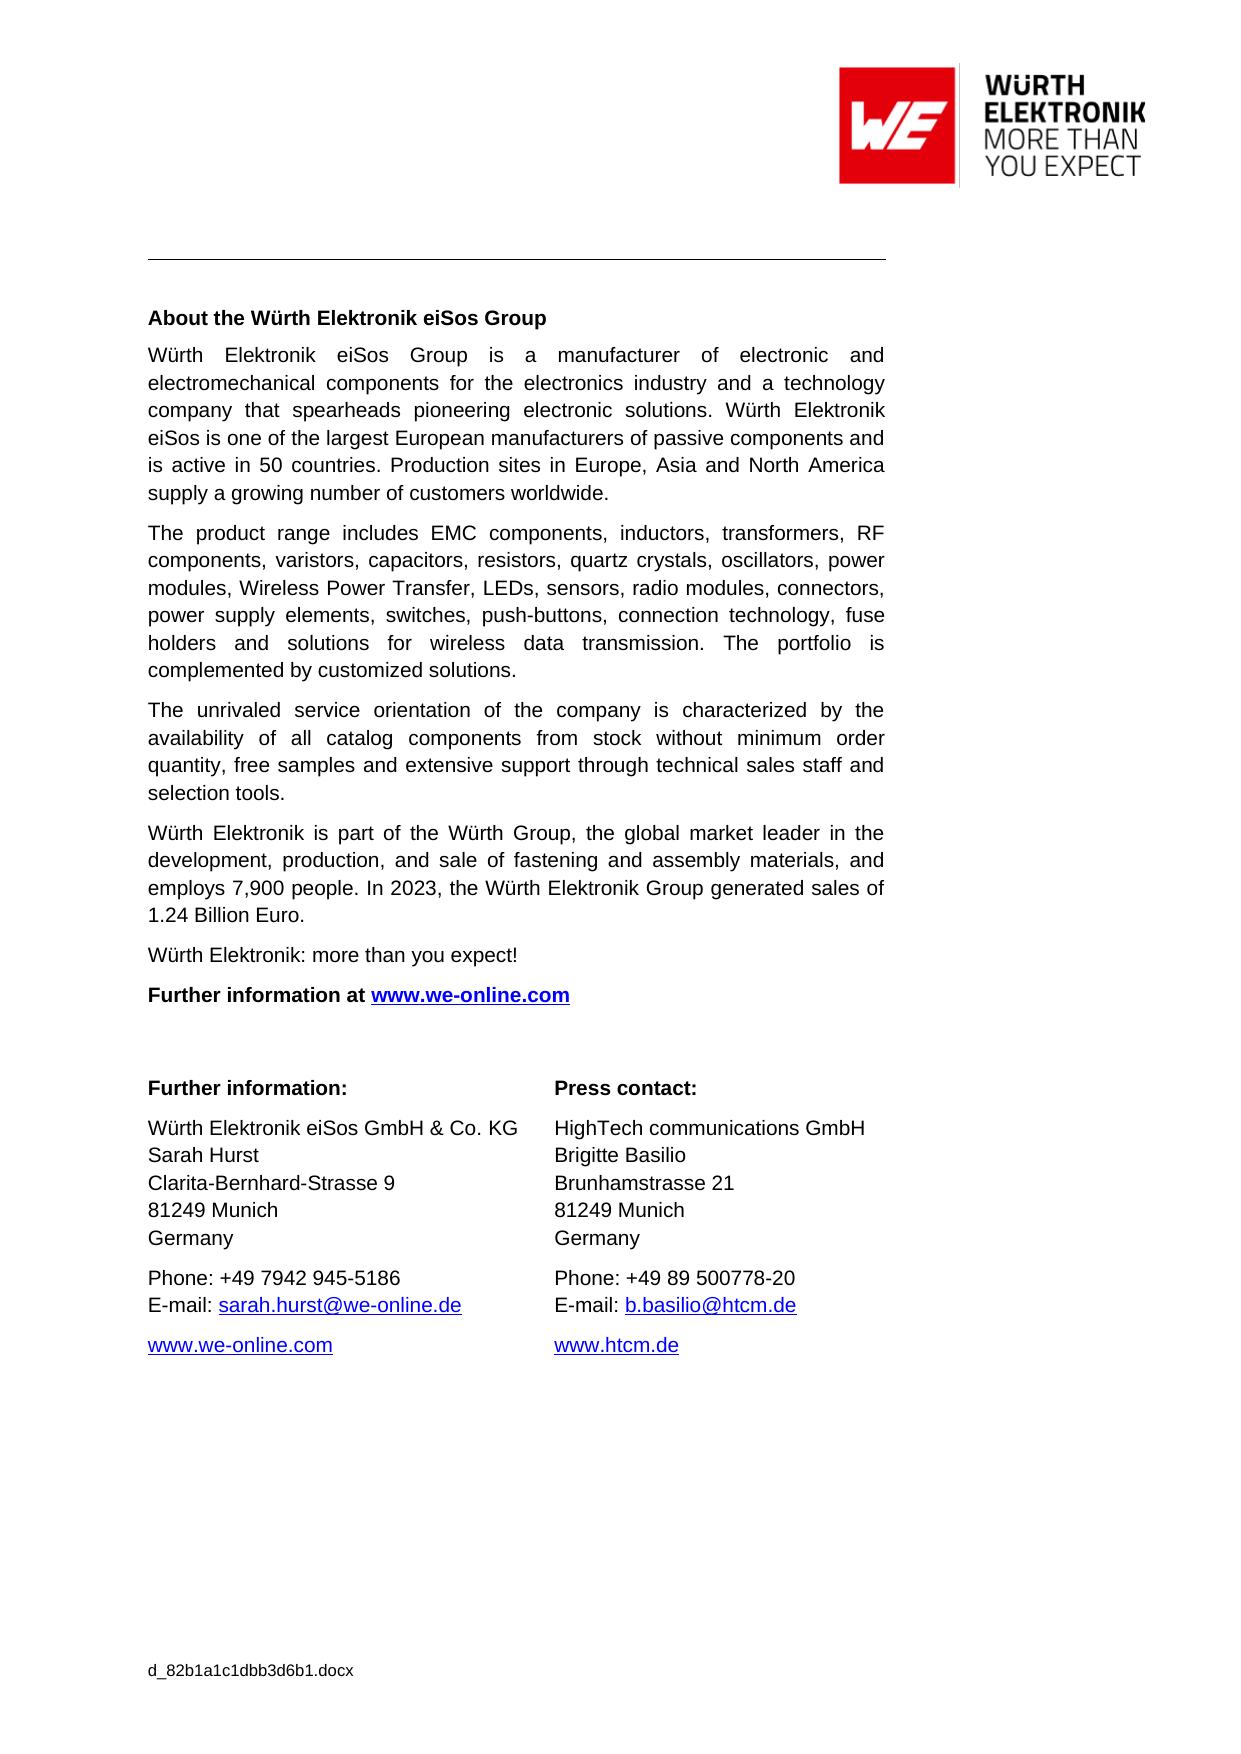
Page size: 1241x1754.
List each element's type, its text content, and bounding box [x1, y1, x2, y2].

table_header Press contact: HighTech communications GmbH Brigitte Basilio Brunhamstrasse 21 81249 Munich Germany Phone: +49 89 500778-20 E-mail: b.basilio@htcm.de www.htcm.de [554, 1063, 887, 1413]
text Further information at www.we-online.com [148, 983, 886, 1007]
text About the Würth Elektronik eiSos Group [148, 304, 886, 331]
text Würth Elektronik: more than you expect! [148, 943, 886, 967]
picture [835, 63, 1146, 188]
text The unrivaled service orientation of the company is characterized by the availability of all catalog components from stock without minimum order quantity, free samples and extensive support through technical sales staff and selection tools. [148, 698, 886, 805]
text The product range includes EMC components, inductors, transformers, RF components, varistors, capacitors, resistors, quartz crystals, oscillators, power modules, Wireless Power Transfer, LEDs, sensors, radio modules, connectors, power supply elements, switches, push-buttons, connection technology, fuse holders and solutions for wireless data transmission. The portfolio is complemented by customized solutions. [148, 521, 886, 682]
table_header Further information: Würth Elektronik eiSos GmbH & Co. KG Sarah Hurst Clarita-Bernhard-Strasse 9 81249 Munich Germany Phone: +49 7942 945-5186 E-mail: sarah.hurst@we-online.de www.we-online.com [148, 1063, 554, 1413]
text Würth Elektronik is part of the Würth Group, the global market leader in the development, production, and sale of fastening and assembly materials, and employs 7,900 people. In 2023, the Würth Elektronik Group generated sales of 1.24 Billion Euro. [148, 821, 886, 927]
text Würth Elektronik eiSos Group is a manufacturer of electronic and electromechanical components for the electronics industry and a technology company that spearheads pioneering electronic solutions. Würth Elektronik eiSos is one of the largest European manufacturers of passive components and is active in 50 countries. Production sites in Europe, Asia and North America supply a growing number of customers worldwide. [148, 343, 886, 505]
